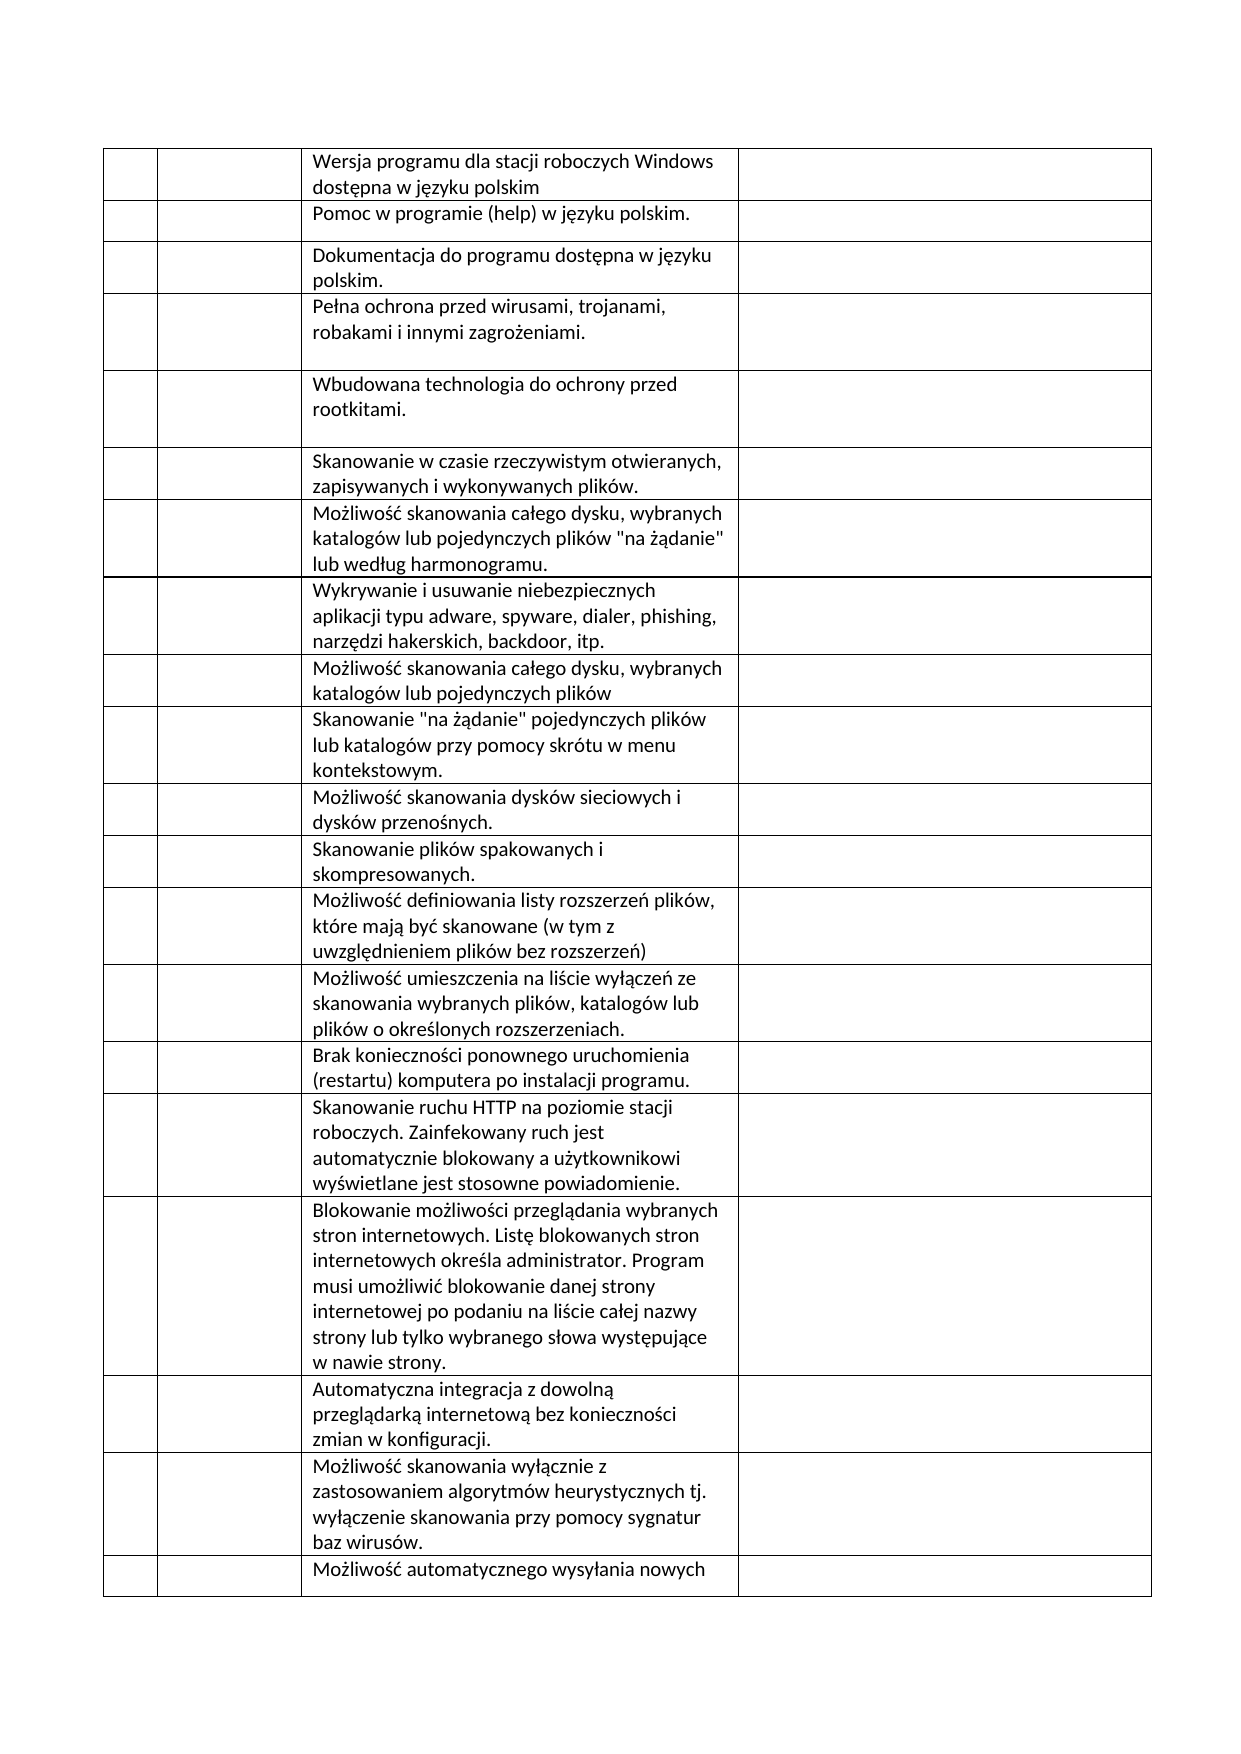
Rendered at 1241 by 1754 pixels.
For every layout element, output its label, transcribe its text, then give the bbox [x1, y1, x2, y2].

table_cell [739, 888, 1151, 964]
table_cell [739, 242, 1151, 293]
table_cell [104, 149, 157, 199]
table_cell [104, 888, 157, 964]
table_cell [739, 836, 1151, 887]
table_cell [739, 448, 1151, 499]
table_cell [158, 655, 301, 706]
table_cell Pełna ochrona przed wirusami, trojanami, robakami i innymi zagrożeniami. [302, 294, 738, 370]
table_cell [158, 500, 301, 576]
table_cell [158, 784, 301, 835]
table_cell Skanowanie plików spakowanych i skompresowanych. [302, 836, 738, 887]
table_cell [158, 149, 301, 199]
table_cell [739, 294, 1151, 370]
table_cell [158, 371, 301, 447]
table_cell Brak konieczności ponownego uruchomienia (restartu) komputera po instalacji programu. [302, 1042, 738, 1093]
table_cell [158, 1042, 301, 1093]
table_cell Możliwość umieszczenia na liście wyłączeń ze skanowania wybranych plików, katalogów lub plików o określonych rozszerzeniach. [302, 965, 738, 1041]
table_cell [104, 1094, 157, 1196]
table_cell [739, 578, 1151, 654]
table_cell [158, 965, 301, 1041]
table_cell [104, 655, 157, 706]
table_cell [739, 371, 1151, 447]
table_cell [302, 1556, 738, 1596]
table_cell [104, 707, 157, 783]
table_cell Możliwość skanowania wyłącznie z zastosowaniem algorytmów heurystycznych tj. wyłączenie skanowania przy pomocy sygnatur baz wirusów. [302, 1453, 738, 1555]
table_cell [158, 1197, 301, 1375]
table_cell Możliwość skanowania dysków sieciowych i dysków przenośnych. [302, 784, 738, 835]
table_cell [104, 371, 157, 447]
table_cell [739, 707, 1151, 783]
table_cell [158, 448, 301, 499]
table_cell [739, 965, 1151, 1041]
table_cell Możliwość skanowania całego dysku, wybranych katalogów lub pojedynczych plików "na żądanie" lub według harmonogramu. [302, 500, 738, 576]
table_cell Pomoc w programie (help) w języku polskim. [302, 201, 738, 241]
table_cell [158, 836, 301, 887]
table_cell [104, 965, 157, 1041]
table_cell [158, 1376, 301, 1452]
table_cell [739, 1042, 1151, 1093]
table_cell [158, 707, 301, 783]
table_cell Blokowanie możliwości przeglądania wybranych stron internetowych. Listę blokowanych stron internetowych określa administrator. Program musi umożliwić blokowanie danej strony internetowej po podaniu na liście całej nazwy strony lub tylko wybranego słowa występujące w nawie strony. [302, 1197, 738, 1375]
table_cell [158, 201, 301, 241]
table_cell [739, 1094, 1151, 1196]
table_cell [104, 1453, 157, 1555]
table_cell [739, 1376, 1151, 1452]
table_cell Dokumentacja do programu dostępna w języku polskim. [302, 242, 738, 293]
table_cell [104, 836, 157, 887]
table_cell [739, 500, 1151, 576]
table_cell [158, 294, 301, 370]
table_cell [104, 294, 157, 370]
table_cell [104, 578, 157, 654]
table_cell [104, 784, 157, 835]
table_cell [104, 242, 157, 293]
table_cell Skanowanie w czasie rzeczywistym otwieranych, zapisywanych i wykonywanych plików. [302, 448, 738, 499]
table_cell [104, 1197, 157, 1375]
table_cell [104, 1376, 157, 1452]
table_cell Możliwość skanowania całego dysku, wybranych katalogów lub pojedynczych plików [302, 655, 738, 706]
table_cell Wersja programu dla stacji roboczych Windows dostępna w języku polskim [302, 149, 738, 199]
table_cell [158, 1453, 301, 1555]
table_cell [158, 1094, 301, 1196]
table_cell [158, 578, 301, 654]
table_cell Automatyczna integracja z dowolną przeglądarką internetową bez konieczności zmian w konfiguracji. [302, 1376, 738, 1452]
table_cell [104, 1042, 157, 1093]
table_cell [104, 201, 157, 241]
table_cell [104, 448, 157, 499]
table_cell Skanowanie ruchu HTTP na poziomie stacji roboczych. Zainfekowany ruch jest automatycznie blokowany a użytkownikowi wyświetlane jest stosowne powiadomienie. [302, 1094, 738, 1196]
table_cell [739, 784, 1151, 835]
table_cell [158, 888, 301, 964]
table_cell [104, 500, 157, 576]
table_cell [739, 1197, 1151, 1375]
table_cell [104, 1556, 157, 1596]
table_cell [739, 149, 1151, 199]
table_cell [739, 655, 1151, 706]
table_cell [158, 242, 301, 293]
table_cell [158, 1556, 301, 1596]
table_cell [739, 1453, 1151, 1555]
table_cell [739, 1556, 1151, 1596]
table_cell Skanowanie "na żądanie" pojedynczych plików lub katalogów przy pomocy skrótu w menu kontekstowym. [302, 707, 738, 783]
table_cell [739, 201, 1151, 241]
table_cell Wbudowana technologia do ochrony przed rootkitami. [302, 371, 738, 447]
table_cell Możliwość definiowania listy rozszerzeń plików, które mają być skanowane (w tym z uwzględnieniem plików bez rozszerzeń) [302, 888, 738, 964]
table_cell Wykrywanie i usuwanie niebezpiecznych aplikacji typu adware, spyware, dialer, phishing, narzędzi hakerskich, backdoor, itp. [302, 578, 738, 654]
